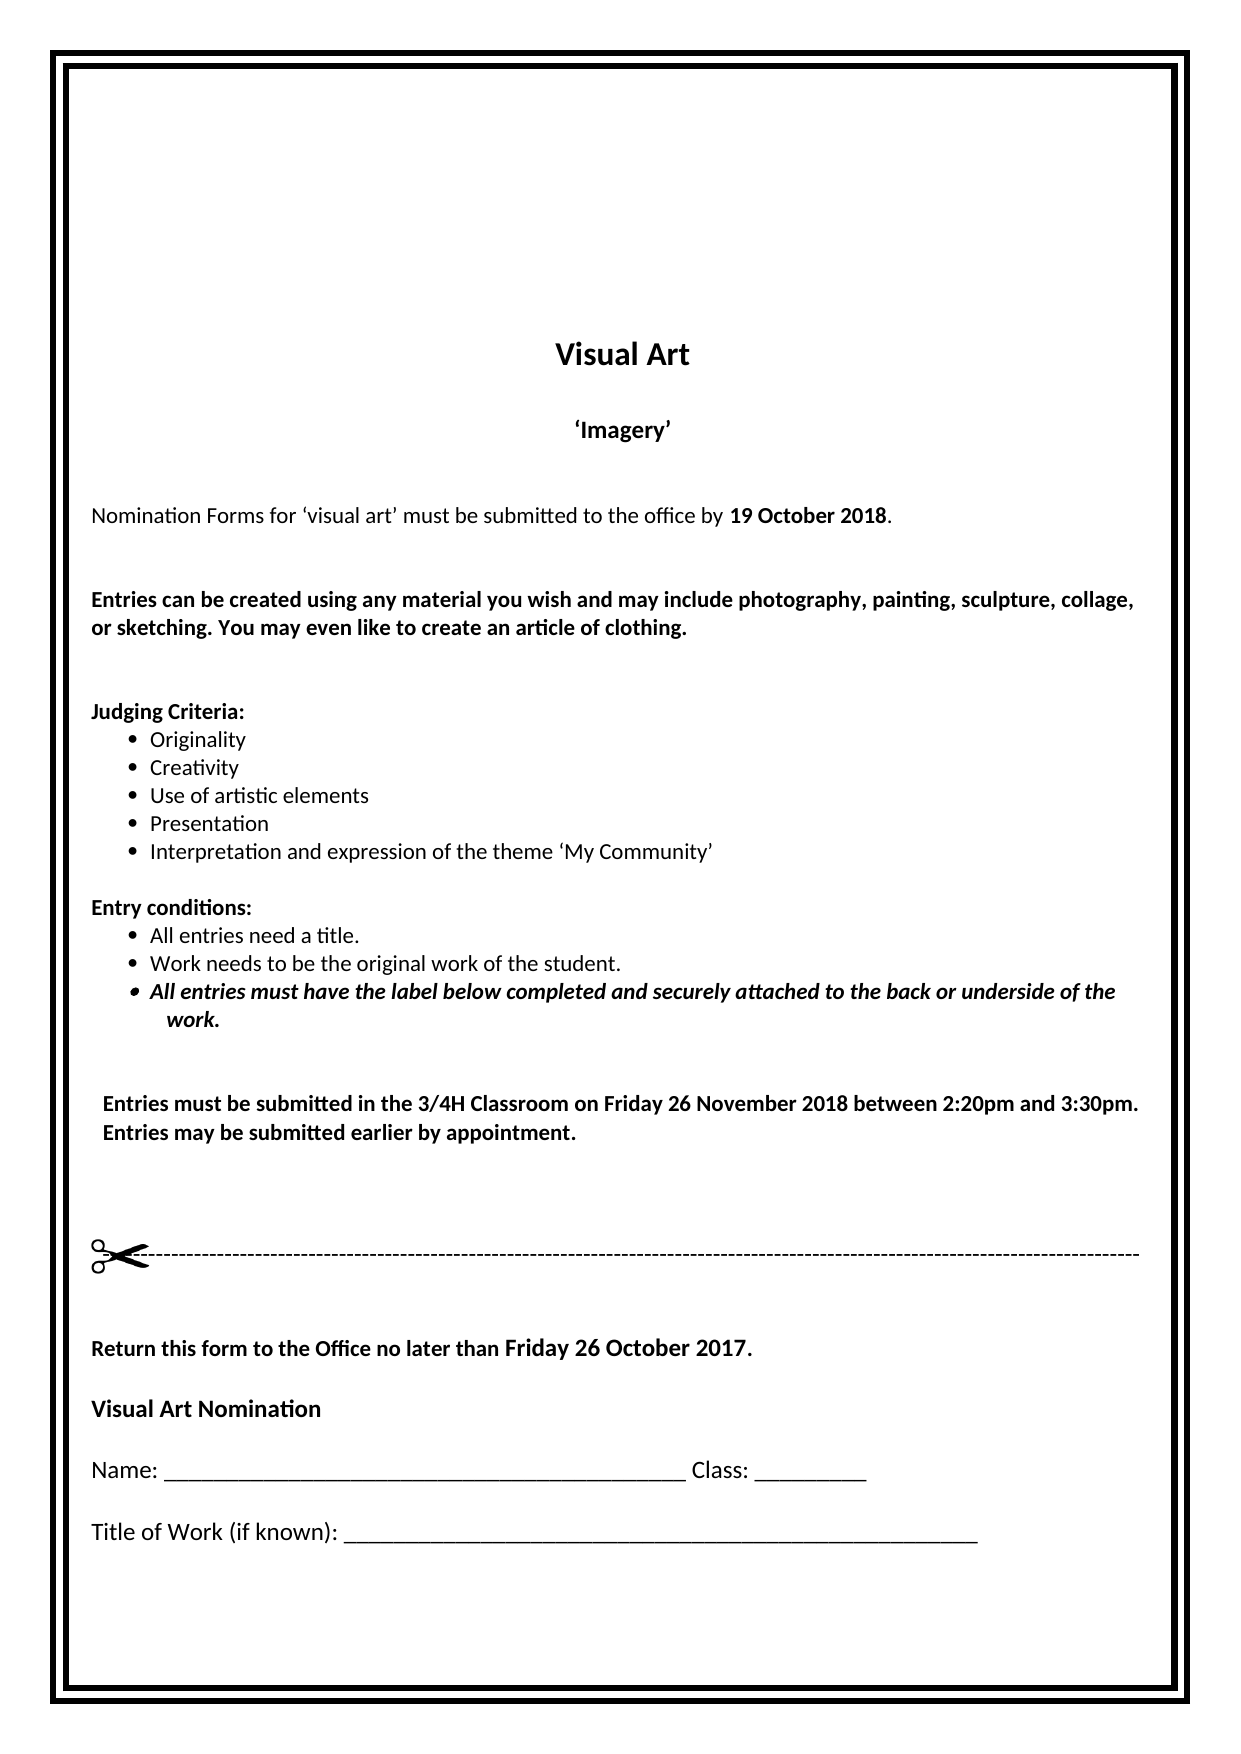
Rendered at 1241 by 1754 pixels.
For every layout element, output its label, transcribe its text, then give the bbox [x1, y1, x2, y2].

list Presentation [128, 809, 1154, 837]
text Name: __________________________________________ Class: _________ [91, 1454, 1154, 1485]
text Nomination Forms for ‘visual art’ must be submitted to the office by 19 October 2018. [91, 501, 1154, 529]
text Return this form to the Office no later than Friday 26 October 2017. [91, 1332, 1154, 1363]
text ‘Imagery’ [91, 414, 1154, 445]
list Interpretation and expression of the theme ‘My Community’ [128, 837, 1154, 865]
list All entries need a title. [128, 921, 1154, 949]
list All entries must have the label below completed and securely attached to the back or underside of the work. [128, 977, 1154, 1033]
text Judging Criteria: [91, 697, 1154, 725]
text Visual Art [91, 333, 1154, 374]
text Entry conditions: [91, 893, 1154, 921]
table_header [80, 1238, 150, 1298]
table_header ---------------------------------------------------------------------------------------------------------------------------------------- [150, 1238, 1154, 1298]
list Use of artistic elements [128, 781, 1154, 809]
picture [91, 1238, 150, 1274]
list Creativity [128, 753, 1154, 781]
text Title of Work (if known): ___________________________________________________ [91, 1516, 1154, 1546]
list Originality [128, 725, 1154, 753]
text Entries can be created using any material you wish and may include photography, painting, sculpture, collage, or sketching. You may even like to create an article of clothing. [91, 585, 1154, 641]
list Entries must be submitted in the 3/4H Classroom on Friday 26 November 2018 between 2:20pm and 3:30pm. Entries may be submitted earlier by appointment. [103, 1089, 1167, 1146]
list Work needs to be the original work of the student. [128, 949, 1154, 977]
text Visual Art Nomination [91, 1393, 1154, 1424]
